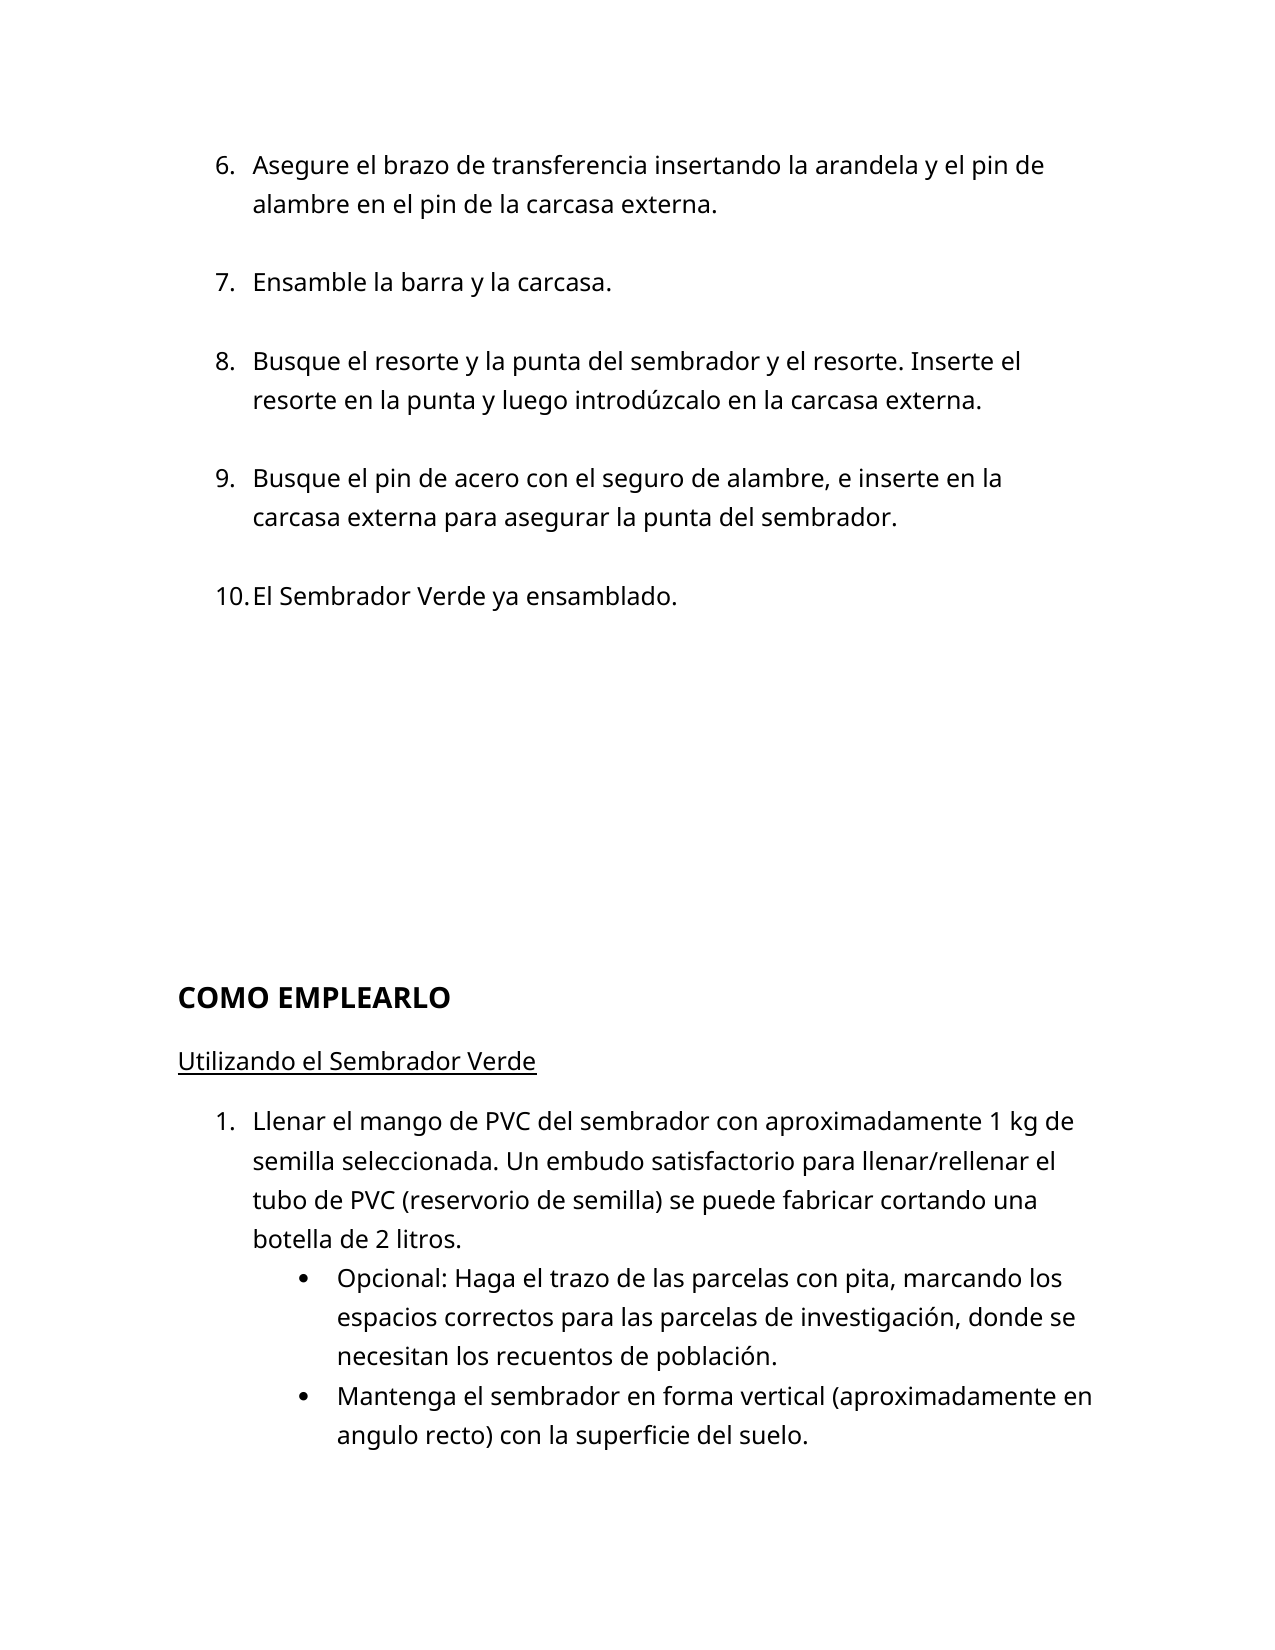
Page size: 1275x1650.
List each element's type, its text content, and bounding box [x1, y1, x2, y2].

list Mantenga el sembrador en forma vertical (aproximadamente en angulo recto) con la superficie del suelo. [299, 1378, 1098, 1451]
list El Sembrador Verde ya ensamblado. [215, 578, 1098, 612]
list Busque el pin de acero con el seguro de alambre, e inserte en la carcasa externa para asegurar la punta del sembrador. [215, 461, 1098, 534]
list Asegure el brazo de transferencia insertando la arandela y el pin de alambre en el pin de la carcasa externa. [215, 148, 1098, 221]
list Ensamble la barra y la carcasa. [215, 265, 1098, 299]
list Llenar el mango de PVC del sembrador con aproximadamente 1 kg de semilla seleccionada. Un embudo satisfactorio para llenar/rellenar el tubo de PVC (reservorio de semilla) se puede fabricar cortando una botella de 2 litros. [215, 1104, 1098, 1256]
text Utilizando el Sembrador Verde [177, 1044, 1098, 1078]
list Opcional: Haga el trazo de las parcelas con pita, marcando los espacios correctos para las parcelas de investigación, donde se necesitan los recuentos de población. [299, 1261, 1098, 1373]
text COMO EMPLEARLO [177, 978, 1098, 1017]
list Busque el resorte y la punta del sembrador y el resorte. Inserte el resorte en la punta y luego introdúzcalo en la carcasa externa. [215, 343, 1098, 417]
